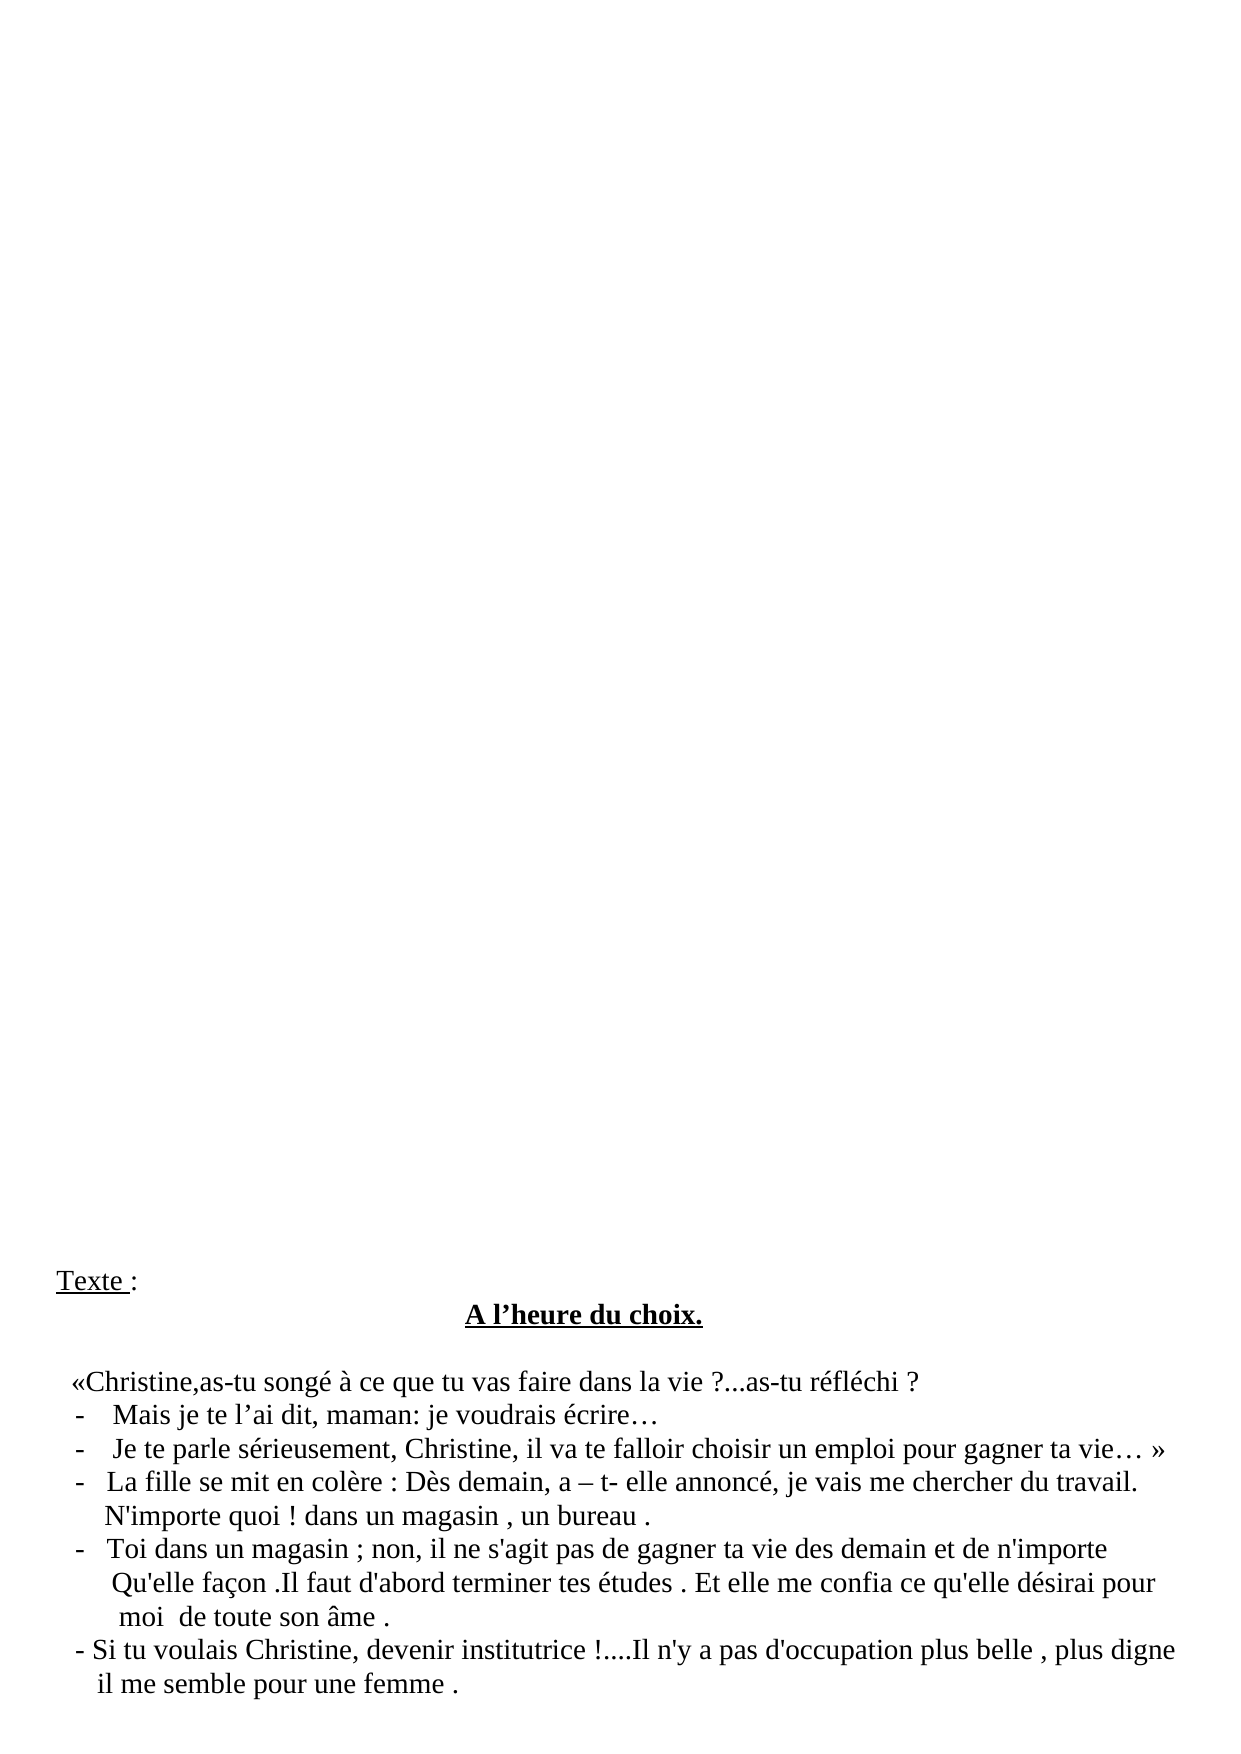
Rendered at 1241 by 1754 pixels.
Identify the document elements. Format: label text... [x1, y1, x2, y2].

list Je te parle sérieusement, Christine, il va te falloir choisir un emploi pour gagner ta vie… » [75, 1431, 1181, 1464]
text - Toi dans un magasin ; non, il ne s'agit pas de gagner ta vie des demain et de n'importe [75, 1532, 1181, 1565]
text «Christine,as-tu songé à ce que tu vas faire dans la vie ?...as-tu réfléchi ? [56, 1364, 1181, 1397]
list Mais je te l’ai dit, maman: je voudrais écrire… [75, 1397, 1181, 1431]
text - La fille se mit en colère : Dès demain, a – t- elle annoncé, je vais me chercher du travail. [75, 1464, 1181, 1498]
text - Si tu voulais Christine, devenir institutrice !....Il n'y a pas d'occupation plus belle , plus digne [75, 1632, 1181, 1666]
text Texte : [56, 1263, 1181, 1297]
text A l’heure du choix. [56, 1297, 1181, 1330]
text il me semble pour une femme . [75, 1666, 1181, 1699]
text moi de toute son âme . [75, 1599, 1181, 1632]
text N'importe quoi ! dans un magasin , un bureau . [75, 1498, 1181, 1532]
text Qu'elle façon .Il faut d'abord terminer tes études . Et elle me confia ce qu'elle désirai pour [75, 1565, 1181, 1599]
